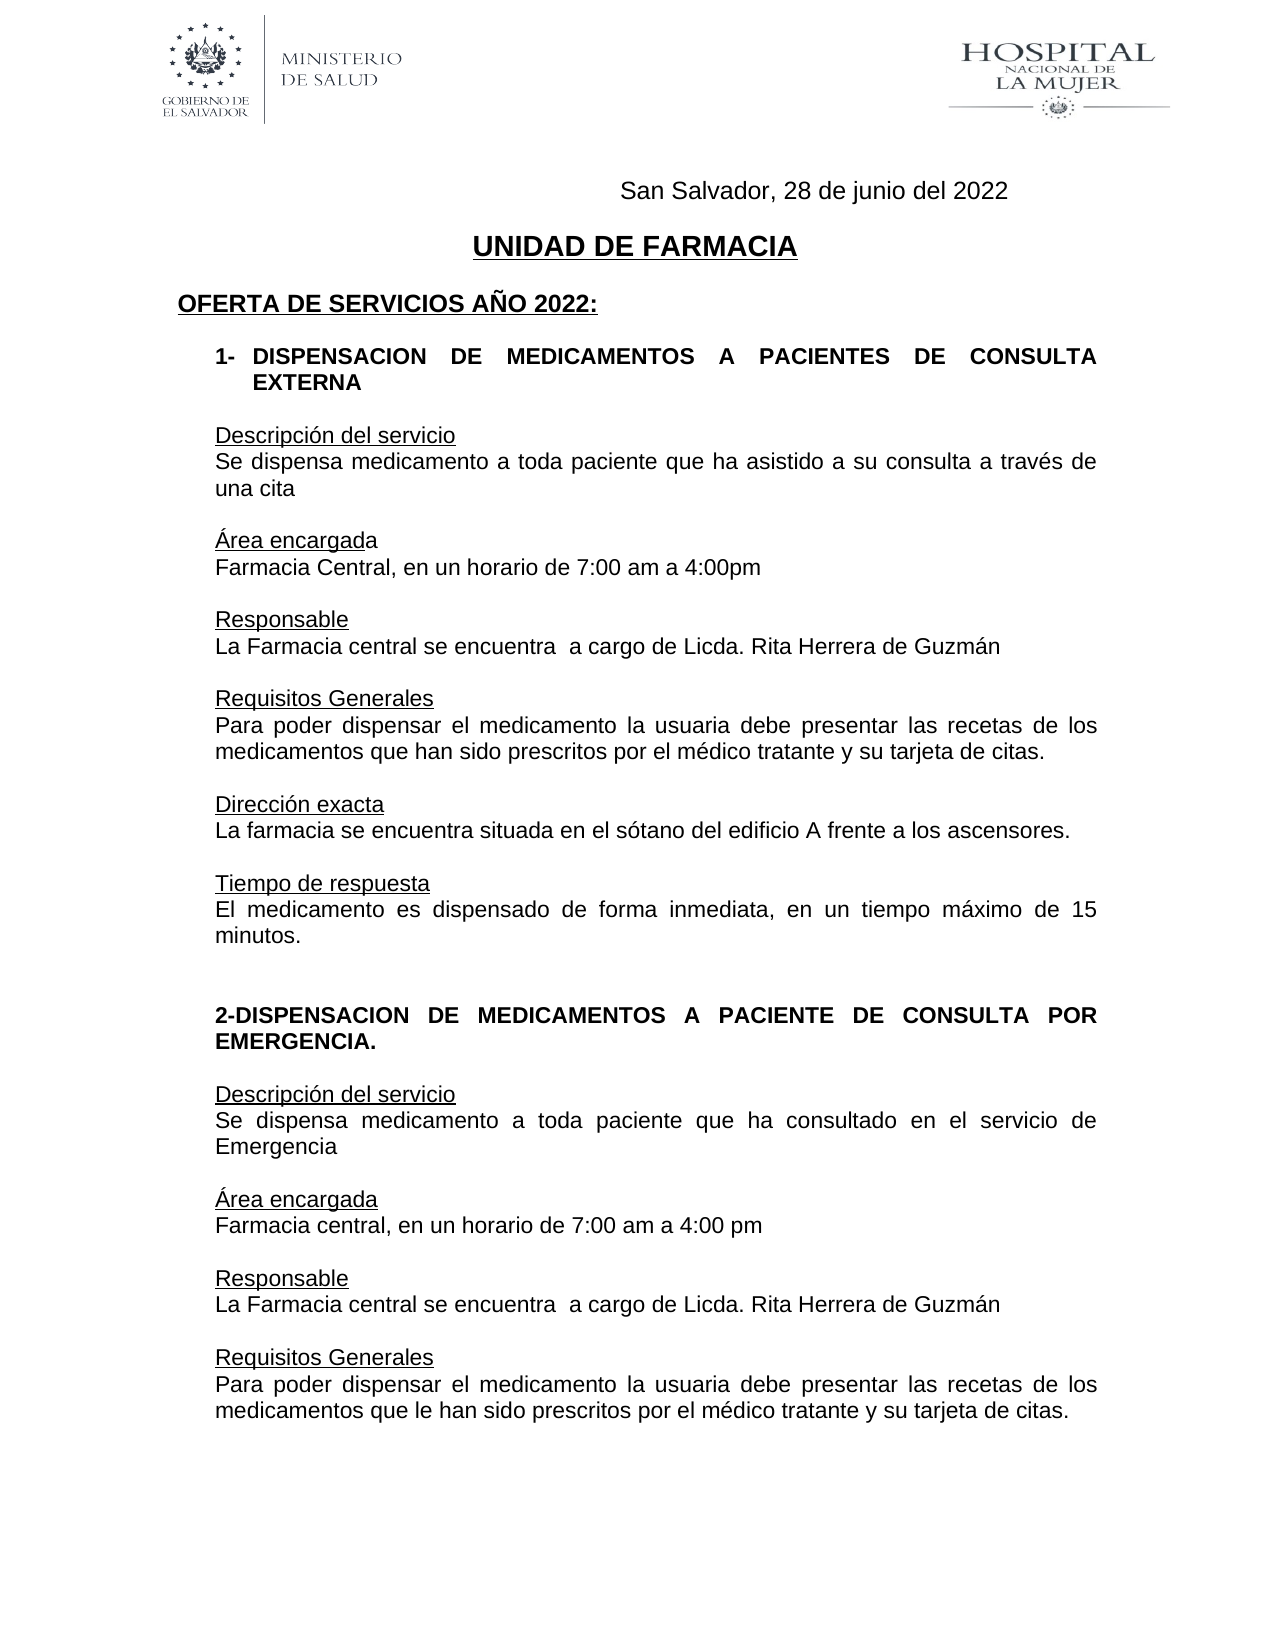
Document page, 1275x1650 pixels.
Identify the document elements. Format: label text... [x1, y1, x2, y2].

text UNIDAD DE FARMACIA [398, 229, 1098, 263]
text Se dispensa medicamento a toda paciente que ha asistido a su consulta a través de una cita [215, 448, 1098, 501]
text La farmacia se encuentra situada en el sótano del edificio A frente a los ascensores. [215, 817, 1098, 843]
text OFERTA DE SERVICIOS AÑO 2022: [177, 289, 1098, 318]
text Área encargada [215, 1186, 1098, 1212]
text Responsable [215, 1265, 1098, 1291]
text San Salvador, 28 de junio del 2022 [620, 176, 1098, 204]
text Requisitos Generales [215, 685, 1098, 712]
text Área encargada [215, 527, 1098, 553]
text Dirección exacta [215, 791, 1098, 817]
text La Farmacia central se encuentra a cargo de Licda. Rita Herrera de Guzmán [215, 633, 1098, 659]
list DISPENSACION DE MEDICAMENTOS A PACIENTES DE CONSULTA EXTERNA [215, 343, 1098, 395]
text Farmacia central, en un horario de 7:00 am a 4:00 pm [215, 1212, 1098, 1239]
picture [162, 15, 439, 124]
text Descripción del servicio [215, 422, 1098, 448]
text Responsable [215, 606, 1098, 633]
text 2-DISPENSACION DE MEDICAMENTOS A PACIENTE DE CONSULTA POR EMERGENCIA. [215, 1002, 1098, 1054]
text El medicamento es dispensado de forma inmediata, en un tiempo máximo de 15 minutos. [215, 896, 1098, 949]
text Farmacia Central, en un horario de 7:00 am a 4:00pm [215, 553, 1098, 580]
text Para poder dispensar el medicamento la usuaria debe presentar las recetas de los medicamentos que han sido prescritos por el médico tratante y su tarjeta de citas. [215, 712, 1098, 764]
text Tiempo de respuesta [215, 870, 1098, 896]
text Se dispensa medicamento a toda paciente que ha consultado en el servicio de Emergencia [215, 1107, 1098, 1160]
text Descripción del servicio [215, 1081, 1098, 1107]
text La Farmacia central se encuentra a cargo de Licda. Rita Herrera de Guzmán [215, 1291, 1098, 1318]
text Para poder dispensar el medicamento la usuaria debe presentar las recetas de los medicamentos que le han sido prescritos por el médico tratante y su tarjeta de citas. [215, 1371, 1098, 1423]
picture [948, 25, 1171, 133]
text Requisitos Generales [215, 1344, 1098, 1371]
